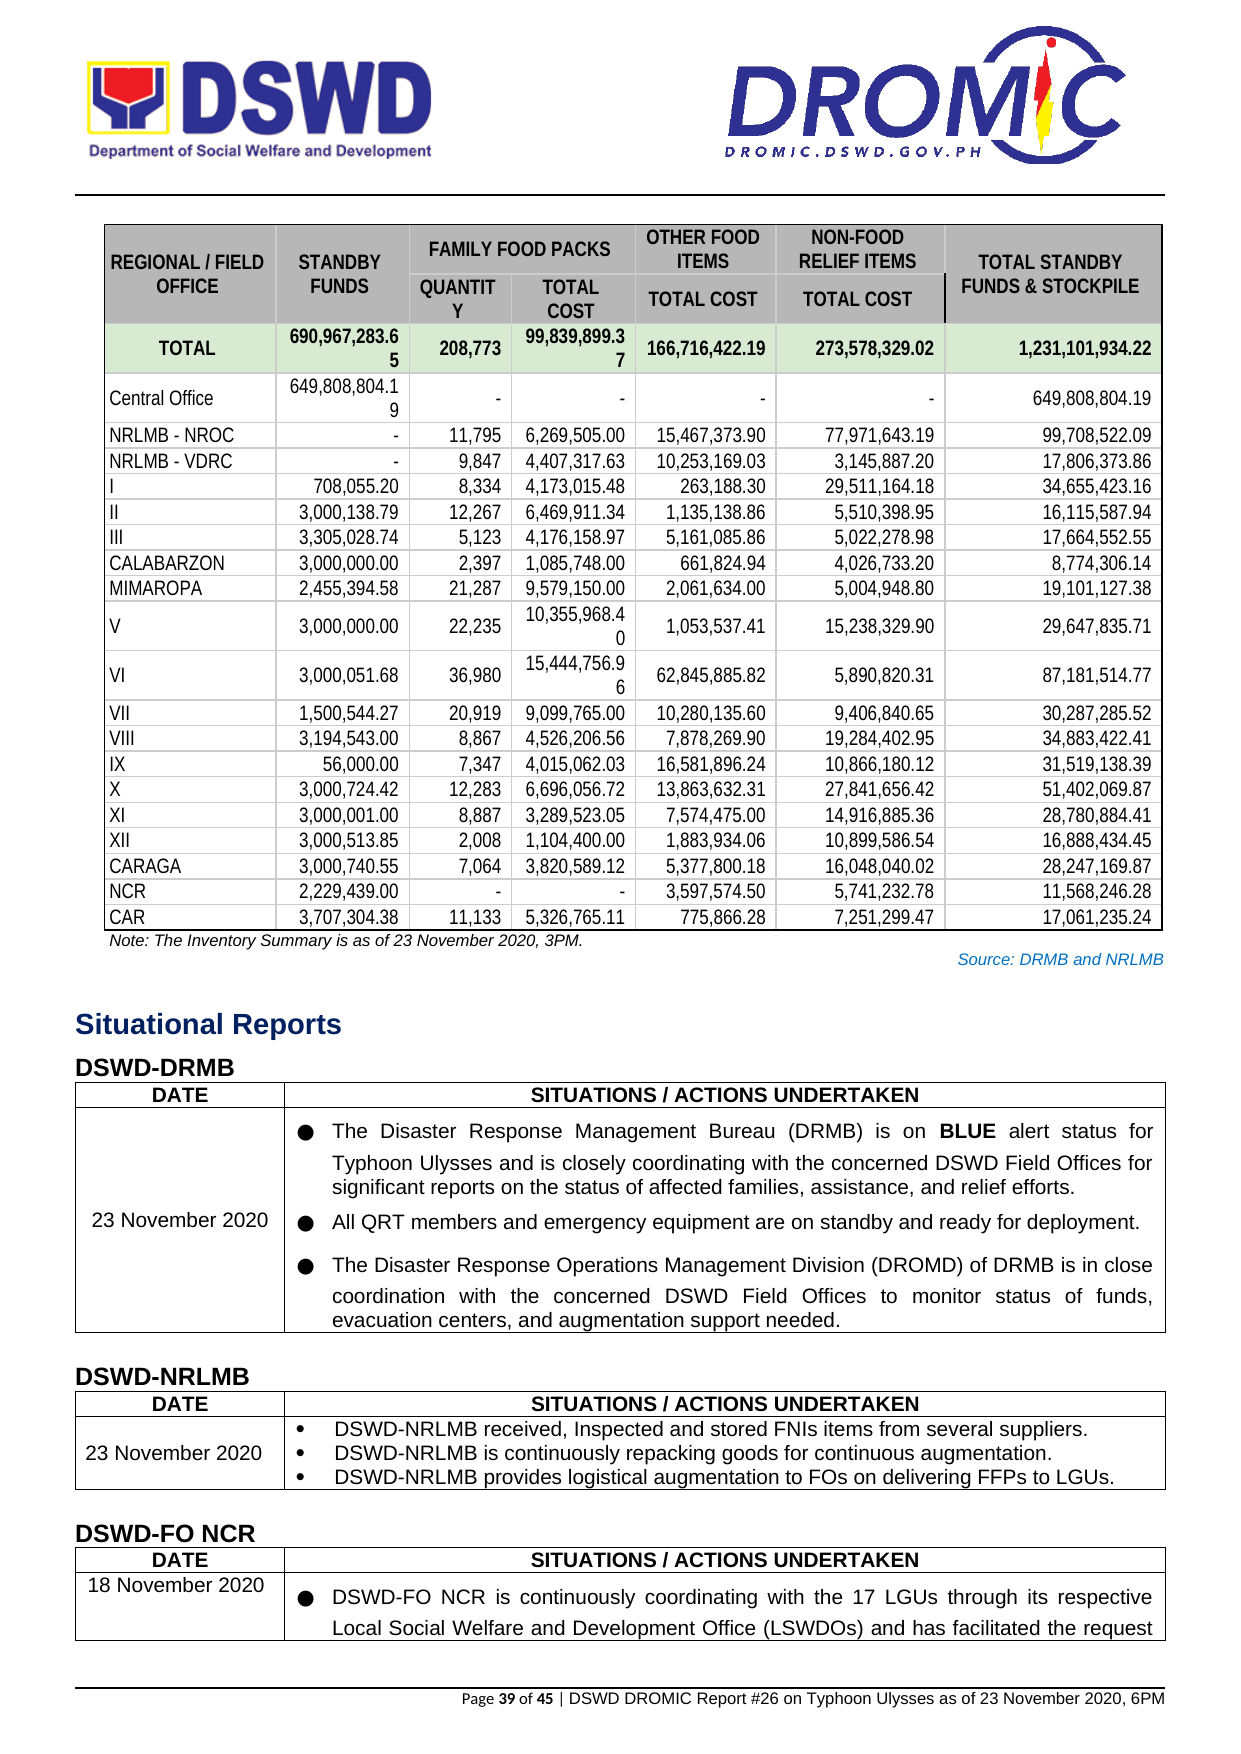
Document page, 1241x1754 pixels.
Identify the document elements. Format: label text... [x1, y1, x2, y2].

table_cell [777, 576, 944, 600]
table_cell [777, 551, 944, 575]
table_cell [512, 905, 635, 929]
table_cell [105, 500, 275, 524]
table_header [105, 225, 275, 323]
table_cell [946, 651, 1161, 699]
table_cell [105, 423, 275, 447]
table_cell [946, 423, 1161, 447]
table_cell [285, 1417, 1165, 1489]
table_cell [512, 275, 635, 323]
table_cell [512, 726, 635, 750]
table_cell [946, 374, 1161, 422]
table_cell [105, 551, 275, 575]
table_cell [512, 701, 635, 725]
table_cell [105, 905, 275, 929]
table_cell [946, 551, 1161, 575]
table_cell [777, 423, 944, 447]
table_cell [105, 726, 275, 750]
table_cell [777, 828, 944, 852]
text DSWD-DRMB [75, 1053, 1165, 1082]
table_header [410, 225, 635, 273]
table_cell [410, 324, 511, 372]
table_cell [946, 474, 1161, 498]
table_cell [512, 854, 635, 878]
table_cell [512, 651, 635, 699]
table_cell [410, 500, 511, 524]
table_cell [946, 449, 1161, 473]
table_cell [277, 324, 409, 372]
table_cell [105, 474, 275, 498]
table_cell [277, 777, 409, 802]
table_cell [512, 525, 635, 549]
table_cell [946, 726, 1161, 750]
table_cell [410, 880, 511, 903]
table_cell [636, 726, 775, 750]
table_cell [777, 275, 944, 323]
text Note: The Inventory Summary is as of 23 November 2020, 3PM. [104, 931, 1165, 950]
picture [75, 58, 444, 164]
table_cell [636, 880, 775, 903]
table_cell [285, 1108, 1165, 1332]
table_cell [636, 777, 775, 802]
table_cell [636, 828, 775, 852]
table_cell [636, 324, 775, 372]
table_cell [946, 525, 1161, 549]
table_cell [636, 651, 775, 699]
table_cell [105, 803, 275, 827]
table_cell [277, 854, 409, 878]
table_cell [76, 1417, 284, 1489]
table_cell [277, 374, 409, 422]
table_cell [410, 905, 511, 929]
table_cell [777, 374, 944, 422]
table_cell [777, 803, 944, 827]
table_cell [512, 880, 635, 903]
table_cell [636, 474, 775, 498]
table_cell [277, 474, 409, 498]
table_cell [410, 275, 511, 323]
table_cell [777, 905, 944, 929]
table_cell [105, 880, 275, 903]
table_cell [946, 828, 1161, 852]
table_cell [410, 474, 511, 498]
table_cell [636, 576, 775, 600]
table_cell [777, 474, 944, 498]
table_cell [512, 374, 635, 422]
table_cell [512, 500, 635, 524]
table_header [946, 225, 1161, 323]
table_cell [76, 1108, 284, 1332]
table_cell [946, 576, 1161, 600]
subtitle Situational Reports [75, 1007, 1165, 1041]
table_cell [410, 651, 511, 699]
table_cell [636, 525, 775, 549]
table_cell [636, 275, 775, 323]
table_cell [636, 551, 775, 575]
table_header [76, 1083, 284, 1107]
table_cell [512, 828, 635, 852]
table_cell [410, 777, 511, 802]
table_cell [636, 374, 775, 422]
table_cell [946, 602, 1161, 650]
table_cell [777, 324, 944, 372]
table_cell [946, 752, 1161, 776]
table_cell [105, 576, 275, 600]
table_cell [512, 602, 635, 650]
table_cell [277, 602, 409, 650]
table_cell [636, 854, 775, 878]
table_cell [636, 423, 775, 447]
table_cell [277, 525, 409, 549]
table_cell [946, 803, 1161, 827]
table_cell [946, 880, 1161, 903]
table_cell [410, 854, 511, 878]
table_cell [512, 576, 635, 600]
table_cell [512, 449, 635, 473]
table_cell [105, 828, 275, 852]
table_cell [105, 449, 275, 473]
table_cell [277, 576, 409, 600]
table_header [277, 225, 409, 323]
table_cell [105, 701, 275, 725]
text Source: DRMB and NRLMB [75, 950, 1165, 969]
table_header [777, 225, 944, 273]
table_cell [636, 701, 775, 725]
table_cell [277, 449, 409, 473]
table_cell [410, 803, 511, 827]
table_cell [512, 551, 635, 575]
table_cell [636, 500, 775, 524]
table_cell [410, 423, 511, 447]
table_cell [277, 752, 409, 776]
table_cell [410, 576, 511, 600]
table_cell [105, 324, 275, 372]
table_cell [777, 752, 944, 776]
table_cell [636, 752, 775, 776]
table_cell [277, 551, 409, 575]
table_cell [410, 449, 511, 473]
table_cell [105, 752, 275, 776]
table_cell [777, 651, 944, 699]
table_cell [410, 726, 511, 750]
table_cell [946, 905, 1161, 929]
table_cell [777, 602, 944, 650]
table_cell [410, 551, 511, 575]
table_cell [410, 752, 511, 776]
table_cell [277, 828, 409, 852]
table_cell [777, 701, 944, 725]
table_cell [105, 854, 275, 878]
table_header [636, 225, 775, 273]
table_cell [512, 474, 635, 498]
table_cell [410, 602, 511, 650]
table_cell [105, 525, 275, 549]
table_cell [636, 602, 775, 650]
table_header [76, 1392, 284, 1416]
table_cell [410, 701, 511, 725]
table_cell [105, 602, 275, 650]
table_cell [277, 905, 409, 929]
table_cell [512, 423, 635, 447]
picture [717, 25, 1131, 163]
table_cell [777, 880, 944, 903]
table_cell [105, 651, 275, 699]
text DSWD-FO NCR [75, 1518, 1165, 1547]
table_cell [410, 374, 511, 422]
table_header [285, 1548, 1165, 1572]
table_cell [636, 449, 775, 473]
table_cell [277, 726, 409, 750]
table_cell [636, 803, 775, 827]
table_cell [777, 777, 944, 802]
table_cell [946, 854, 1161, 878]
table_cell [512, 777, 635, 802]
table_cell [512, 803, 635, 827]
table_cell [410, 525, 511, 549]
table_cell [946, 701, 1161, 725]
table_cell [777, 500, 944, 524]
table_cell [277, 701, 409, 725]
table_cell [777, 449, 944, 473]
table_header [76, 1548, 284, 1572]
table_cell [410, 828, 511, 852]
text DSWD-NRLMB [75, 1362, 1165, 1391]
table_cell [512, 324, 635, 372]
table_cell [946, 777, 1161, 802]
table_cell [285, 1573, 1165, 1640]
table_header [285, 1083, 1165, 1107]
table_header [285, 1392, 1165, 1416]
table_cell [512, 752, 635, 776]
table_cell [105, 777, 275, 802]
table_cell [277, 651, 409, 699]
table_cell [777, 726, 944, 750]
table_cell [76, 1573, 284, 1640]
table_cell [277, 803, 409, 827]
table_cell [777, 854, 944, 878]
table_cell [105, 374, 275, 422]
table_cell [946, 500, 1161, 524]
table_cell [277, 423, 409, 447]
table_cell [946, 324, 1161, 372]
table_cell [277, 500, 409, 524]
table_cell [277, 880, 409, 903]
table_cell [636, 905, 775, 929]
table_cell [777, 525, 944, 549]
